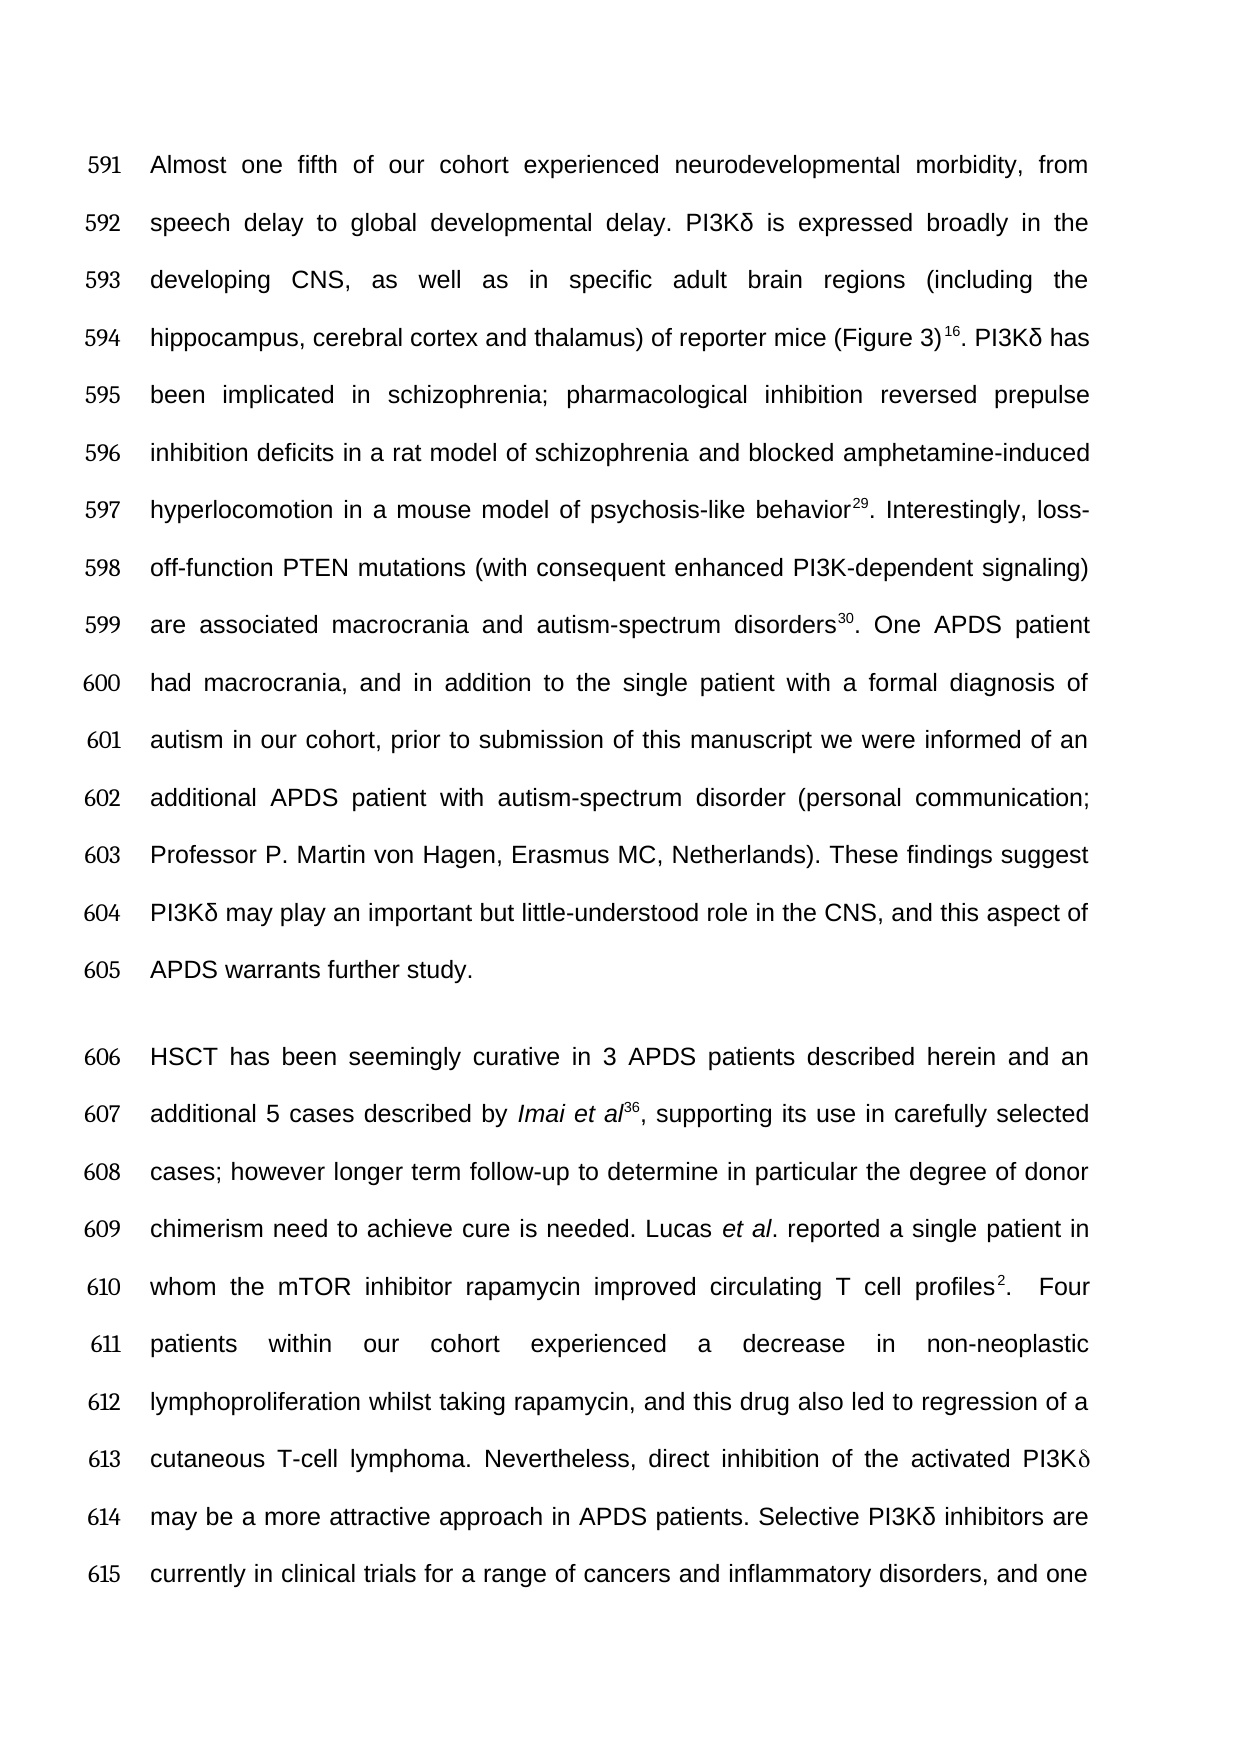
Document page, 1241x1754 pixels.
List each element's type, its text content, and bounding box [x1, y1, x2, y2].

text Almost one fifth of our cohort experienced neurodevelopmental morbidity, from speech delay to global developmental delay. PI3Kδ is expressed broadly in the developing CNS, as well as in specific adult brain regions (including the hippocampus, cerebral cortex and thalamus) of reporter mice (Figure 3)16. PI3Kδ has been implicated in schizophrenia; pharmacological inhibition reversed prepulse inhibition deficits in a rat model of schizophrenia and blocked amphetamine-induced hyperlocomotion in a mouse model of psychosis-like behavior29. Interestingly, loss-off-function PTEN mutations (with consequent enhanced PI3K-dependent signaling) are associated macrocrania and autism-spectrum disorders30. One APDS patient had macrocrania, and in addition to the single patient with a formal diagnosis of autism in our cohort, prior to submission of this manuscript we were informed of an additional APDS patient with autism-spectrum disorder (personal communication; Professor P. Martin von Hagen, Erasmus MC, Netherlands). These findings suggest PI3Kδ may play an important but little-understood role in the CNS, and this aspect of APDS warrants further study. [150, 150, 1090, 984]
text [150, 1042, 1090, 1588]
